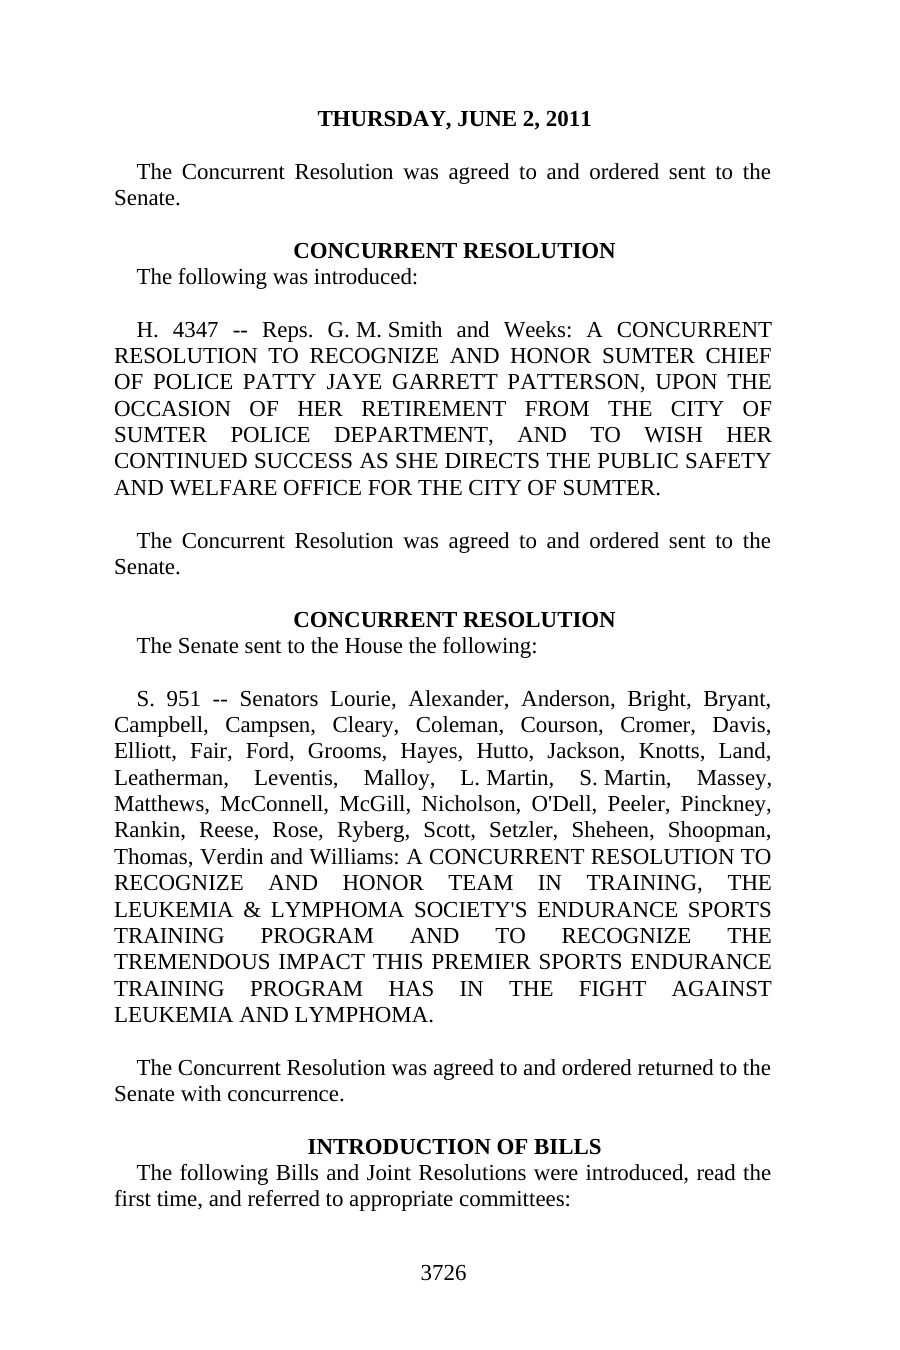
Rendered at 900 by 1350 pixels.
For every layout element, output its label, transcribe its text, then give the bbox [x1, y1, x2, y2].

text The Concurrent Resolution was agreed to and ordered returned to the Senate with concurrence. [114, 1054, 772, 1106]
text CONCURRENT RESOLUTION [114, 237, 772, 263]
text The following was introduced: [114, 263, 772, 289]
text The Concurrent Resolution was agreed to and ordered sent to the Senate. [114, 158, 772, 210]
text The Senate sent to the House the following: [114, 632, 772, 658]
text INTRODUCTION OF BILLS [114, 1133, 772, 1159]
text The Concurrent Resolution was agreed to and ordered sent to the Senate. [114, 527, 772, 579]
text S. 951 -- Senators Lourie, Alexander, Anderson, Bright, Bryant, Campbell, Campsen, Cleary, Coleman, Courson, Cromer, Davis, Elliott, Fair, Ford, Grooms, Hayes, Hutto, Jackson, Knotts, Land, Leatherman, Leventis, Malloy, L. Martin, S. Martin, Massey, Matthews, McConnell, McGill, Nicholson, O'Dell, Peeler, Pinckney, Rankin, Reese, Rose, Ryberg, Scott, Setzler, Sheheen, Shoopman, Thomas, Verdin and Williams: A CONCURRENT RESOLUTION TO RECOGNIZE AND HONOR TEAM IN TRAINING, THE LEUKEMIA & LYMPHOMA SOCIETY'S ENDURANCE SPORTS TRAINING PROGRAM AND TO RECOGNIZE THE TREMENDOUS IMPACT THIS PREMIER SPORTS ENDURANCE TRAINING PROGRAM HAS IN THE FIGHT AGAINST LEUKEMIA AND LYMPHOMA. [114, 685, 772, 1027]
text CONCURRENT RESOLUTION [114, 606, 772, 632]
text H. 4347 -- Reps. G. M. Smith and Weeks: A CONCURRENT RESOLUTION TO RECOGNIZE AND HONOR SUMTER CHIEF OF POLICE PATTY JAYE GARRETT PATTERSON, UPON THE OCCASION OF HER RETIREMENT FROM THE CITY OF SUMTER POLICE DEPARTMENT, AND TO WISH HER CONTINUED SUCCESS AS SHE DIRECTS THE PUBLIC SAFETY AND WELFARE OFFICE FOR THE CITY OF SUMTER. [114, 316, 772, 500]
text The following Bills and Joint Resolutions were introduced, read the first time, and referred to appropriate committees: [114, 1159, 772, 1212]
